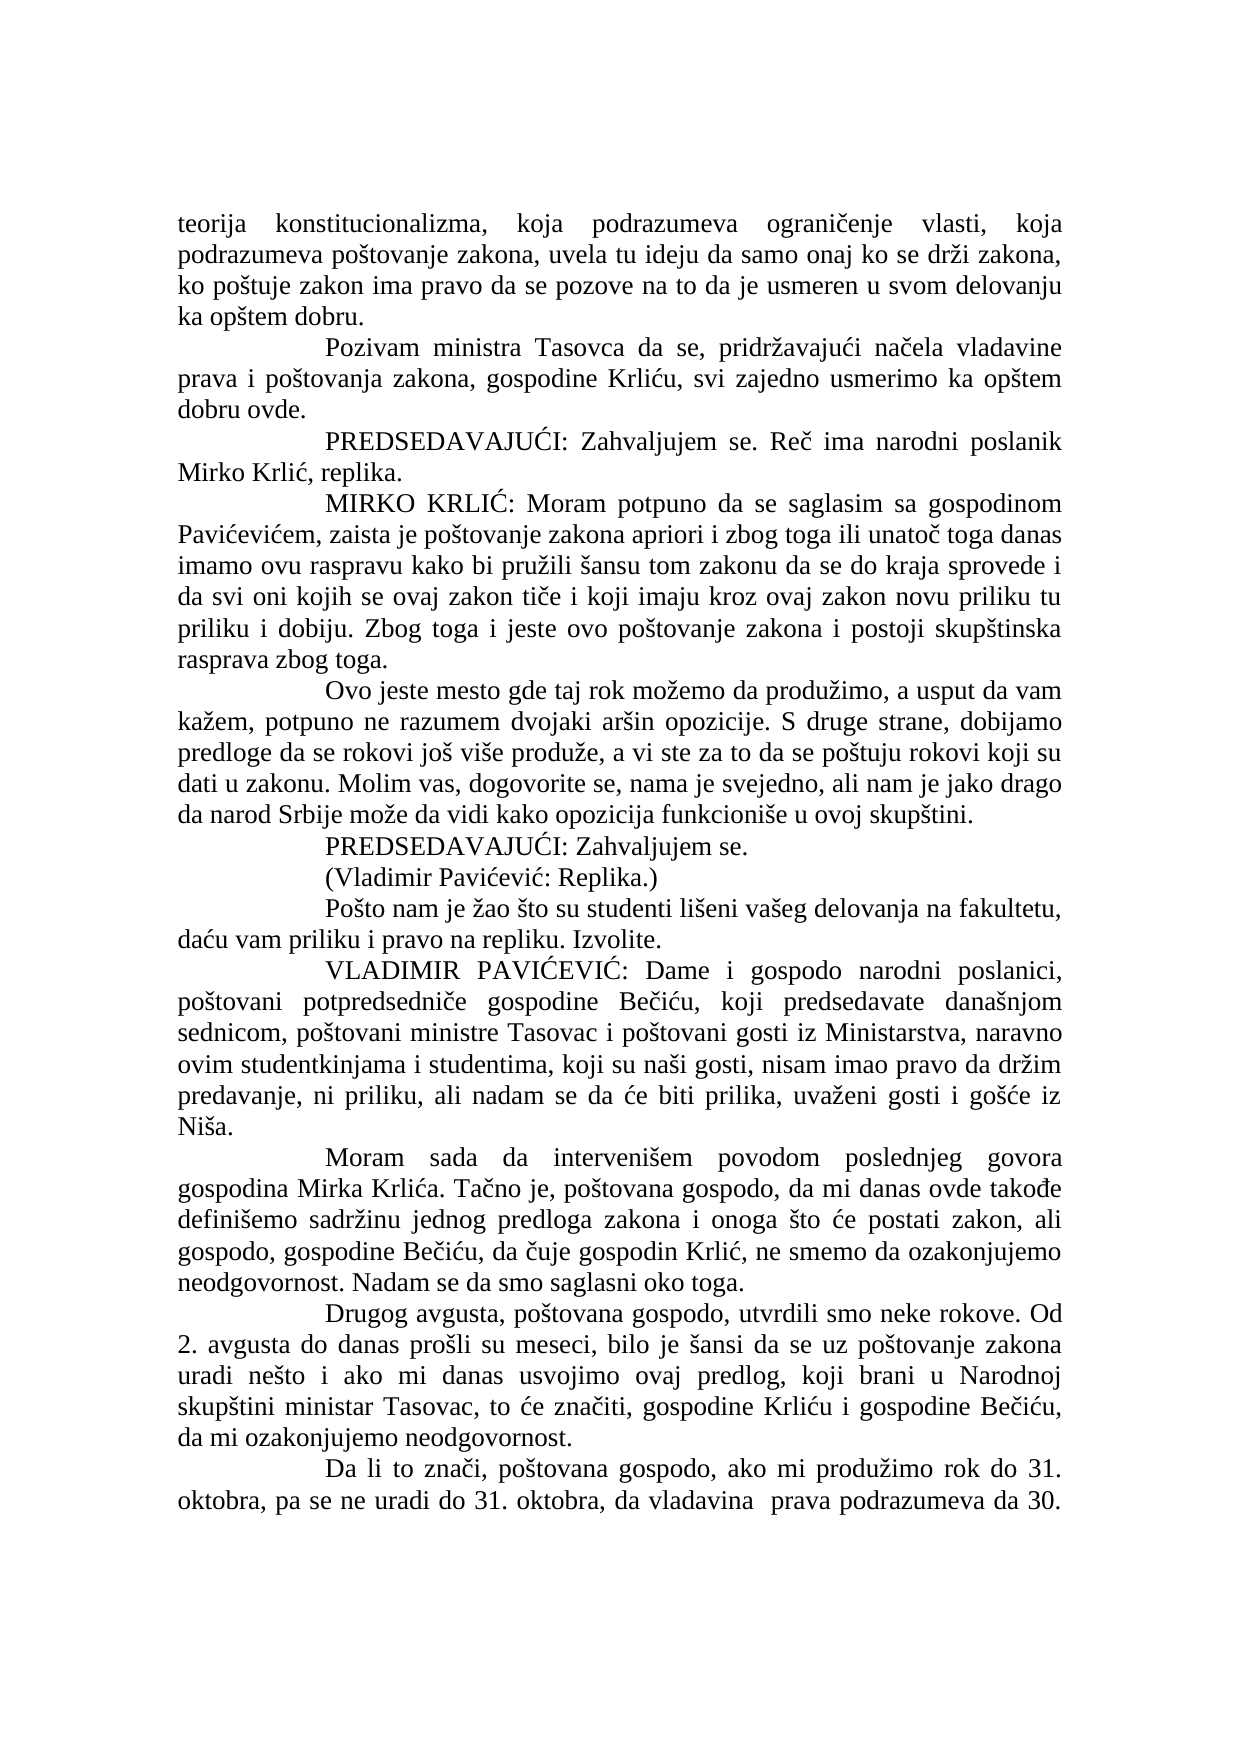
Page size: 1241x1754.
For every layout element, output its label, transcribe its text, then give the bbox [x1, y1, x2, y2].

text (Vladimir Pavićević: Replika.) [177, 861, 1063, 892]
text Moram sada da intervenišem povodom poslednjeg govora gospodina Mirka Krlića. Tačno je, poštovana gospodo, da mi danas ovde takođe definišemo sadržinu jednog predloga zakona i onoga što će postati zakon, ali gospodo, gospodine Bečiću, da čuje gospodin Krlić, ne smemo da ozakonjujemo neodgovornost. Nadam se da smo saglasni oko toga. [177, 1141, 1063, 1297]
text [177, 1453, 1063, 1515]
text VLADIMIR PAVIĆEVIĆ: Dame i gospodo narodni poslanici, poštovani potpredsedniče gospodine Bečiću, koji predsedavate današnjom sednicom, poštovani ministre Tasovac i poštovani gosti iz Ministarstva, naravno ovim studentkinjama i studentima, koji su naši gosti, nisam imao pravo da držim predavanje, ni priliku, ali nadam se da će biti prilika, uvaženi gosti i gošće iz Niša. [177, 954, 1063, 1141]
text Pošto nam je žao što su studenti lišeni vašeg delovanja na fakultetu, daću vam priliku i pravo na repliku. Izvolite. [177, 892, 1063, 954]
text Drugog avgusta, poštovana gospodo, utvrdili smo neke rokove. Od 2. avgusta do danas prošli su meseci, bilo je šansi da se uz poštovanje zakona uradi nešto i ako mi danas usvojimo ovaj predlog, koji brani u Narodnoj skupštini ministar Tasovac, to će značiti, gospodine Krliću i gospodine Bečiću, da mi ozakonjujemo neodgovornost. [177, 1297, 1063, 1453]
text PREDSEDAVAJUĆI: Zahvaljujem se. [177, 830, 1063, 861]
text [177, 207, 1063, 331]
text Pozivam ministra Tasovca da se, pridržavajući načela vladavine prava i poštovanja zakona, gospodine Krliću, svi zajedno usmerimo ka opštem dobru ovde. [177, 331, 1063, 425]
text MIRKO KRLIĆ: Moram potpuno da se saglasim sa gospodinom Pavićevićem, zaista je poštovanje zakona apriori i zbog toga ili unatoč toga danas imamo ovu raspravu kako bi pružili šansu tom zakonu da se do kraja sprovede i da svi oni kojih se ovaj zakon tiče i koji imaju kroz ovaj zakon novu priliku tu priliku i dobiju. Zbog toga i jeste ovo poštovanje zakona i postoji skupštinska rasprava zbog toga. [177, 487, 1063, 674]
text PREDSEDAVAJUĆI: Zahvaljujem se. Reč ima narodni poslanik Mirko Krlić, replika. [177, 425, 1063, 487]
text Ovo jeste mesto gde taj rok možemo da produžimo, a usput da vam kažem, potpuno ne razumem dvojaki aršin opozicije. S druge strane, dobijamo predloge da se rokovi još više produže, a vi ste za to da se poštuju rokovi koji su dati u zakonu. Molim vas, dogovorite se, nama je svejedno, ali nam je jako drago da narod Srbije može da vidi kako opozicija funkcioniše u ovoj skupštini. [177, 674, 1063, 830]
